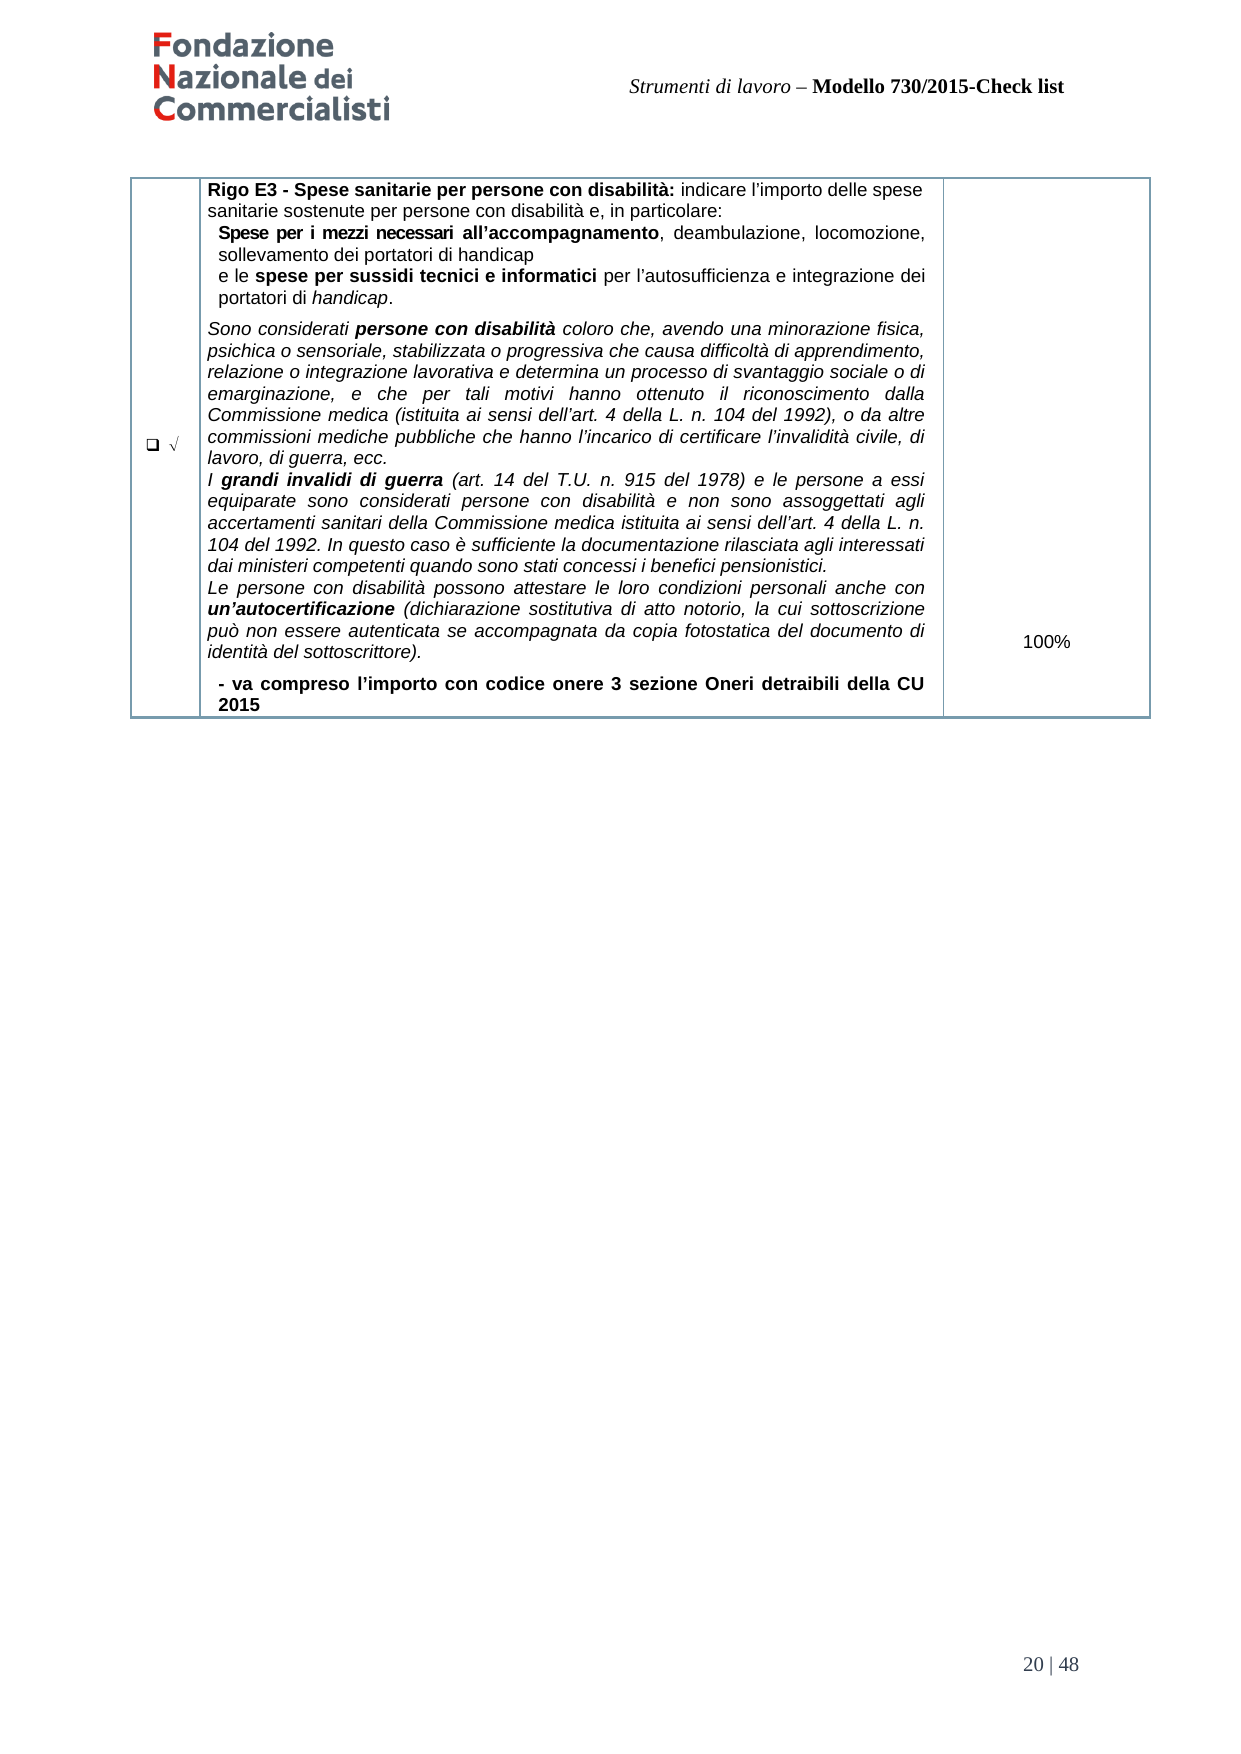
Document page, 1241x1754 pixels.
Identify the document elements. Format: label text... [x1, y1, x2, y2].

picture [153, 32, 390, 121]
table_cell [132, 179, 199, 716]
table_cell 100% [944, 179, 1149, 716]
table_cell Rigo E3 - Spese sanitarie per persone con disabilità: indicare l’importo delle spese sanitarie sostenute per persone con disabilità e, in particolare: Spese per i mezzi necessari all’accompagnamento, deambulazione, locomozione, sollevamento dei portatori di handicap e le spese per sussidi tecnici e informatici per l’autosufficienza e integrazione dei portatori di handicap. Sono considerati persone con disabilità coloro che, avendo una minorazione fisica, psichica o sensoriale, stabilizzata o progressiva che causa difficoltà di apprendimento, relazione o integrazione lavorativa e determina un processo di svantaggio sociale o di emarginazione, e che per tali motivi hanno ottenuto il riconoscimento dalla Commissione medica (istituita ai sensi dell’art. 4 della L. n. 104 del 1992), o da altre commissioni mediche pubbliche che hanno l’incarico di certificare l’invalidità civile, di lavoro, di guerra, ecc. I grandi invalidi di guerra (art. 14 del T.U. n. 915 del 1978) e le persone a essi equiparate sono considerati persone con disabilità e non sono assoggettati agli accertamenti sanitari della Commissione medica istituita ai sensi dell’art. 4 della L. n. 104 del 1992. In questo caso è sufficiente la documentazione rilasciata agli interessati dai ministeri competenti quando sono stati concessi i benefici pensionistici. Le persone con disabilità possono attestare le loro condizioni personali anche con un’autocertificazione (dichiarazione sostitutiva di atto notorio, la cui sottoscrizione può non essere autenticata se accompagnata da copia fotostatica del documento di identità del sottoscrittore). - va compreso l’importo con codice onere 3 sezione Oneri detraibili della CU 2015 [201, 179, 943, 716]
